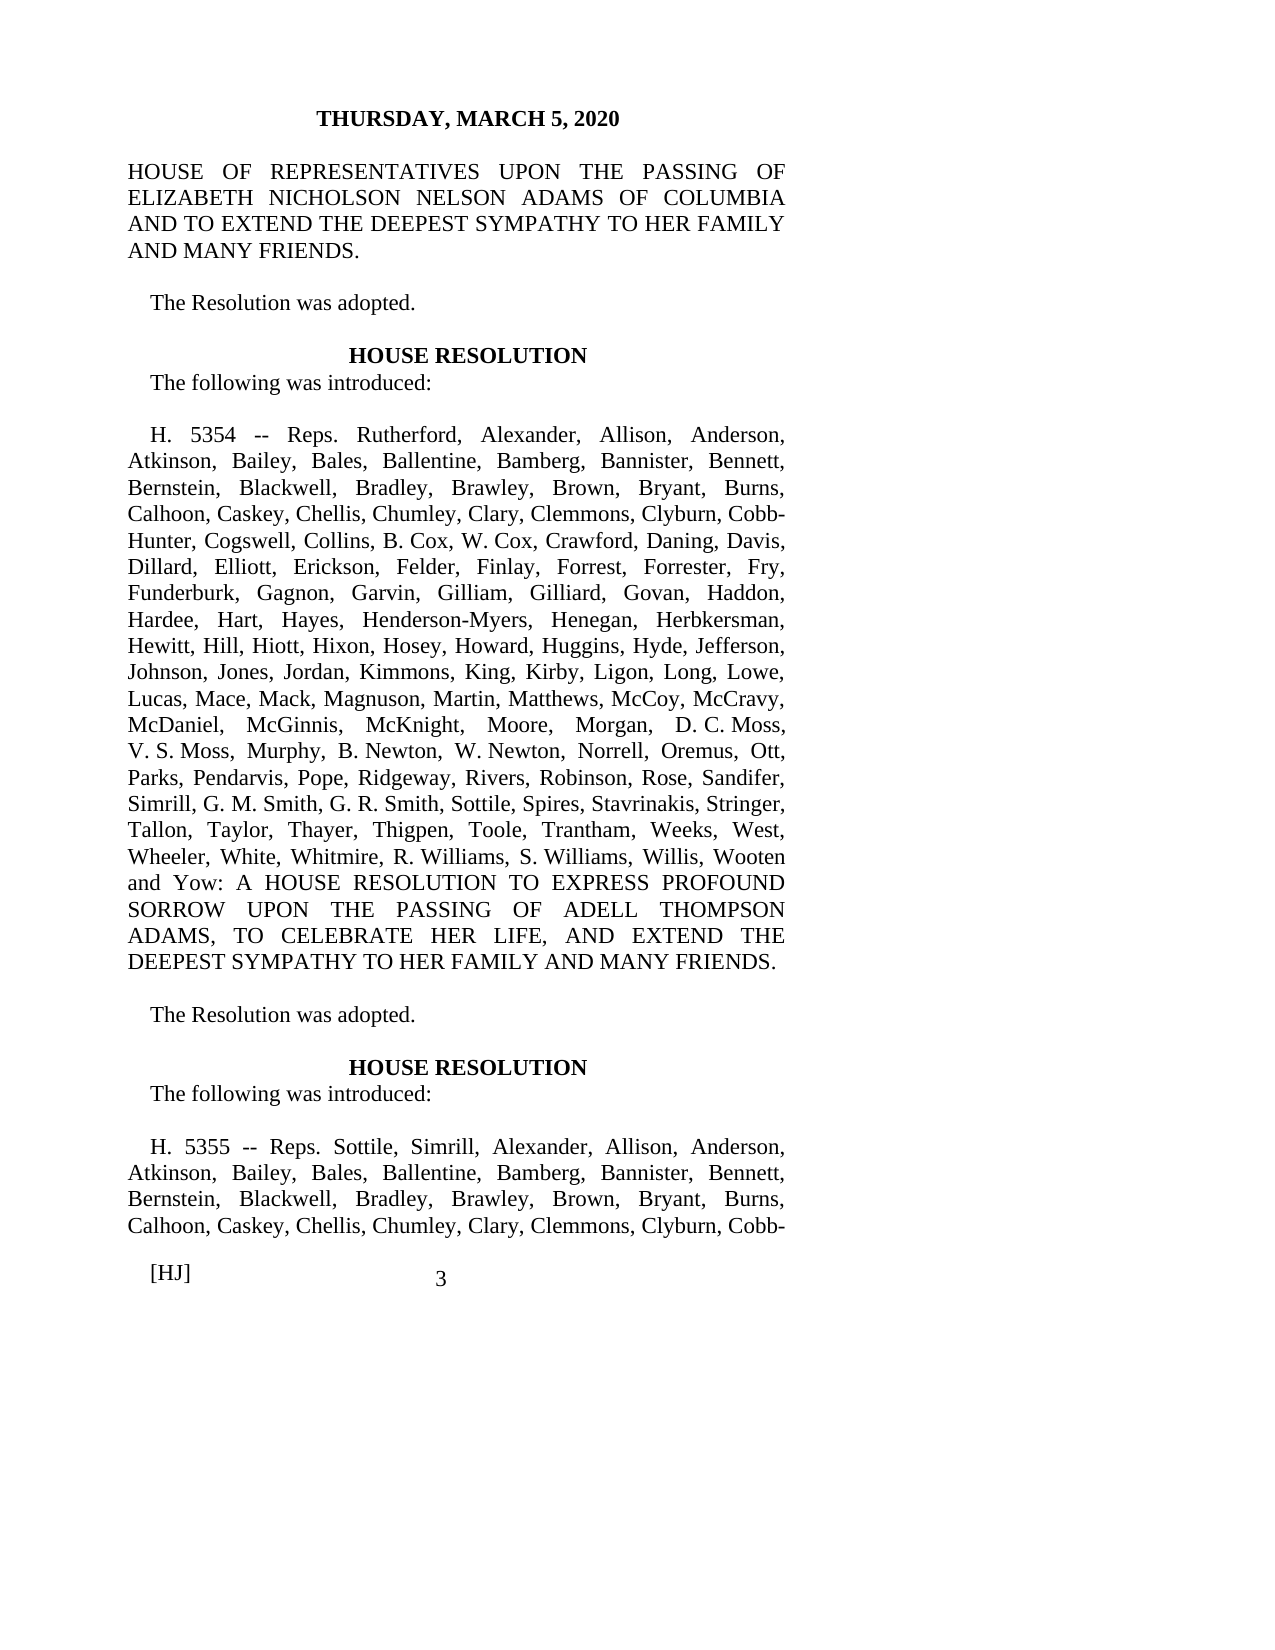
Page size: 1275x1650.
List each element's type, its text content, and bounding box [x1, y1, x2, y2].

text H. 5354 -- Reps. Rutherford, Alexander, Allison, Anderson, Atkinson, Bailey, Bales, Ballentine, Bamberg, Bannister, Bennett, Bernstein, Blackwell, Bradley, Brawley, Brown, Bryant, Burns, Calhoon, Caskey, Chellis, Chumley, Clary, Clemmons, Clyburn, Cobb-Hunter, Cogswell, Collins, B. Cox, W. Cox, Crawford, Daning, Davis, Dillard, Elliott, Erickson, Felder, Finlay, Forrest, Forrester, Fry, Funderburk, Gagnon, Garvin, Gilliam, Gilliard, Govan, Haddon, Hardee, Hart, Hayes, Henderson-Myers, Henegan, Herbkersman, Hewitt, Hill, Hiott, Hixon, Hosey, Howard, Huggins, Hyde, Jefferson, Johnson, Jones, Jordan, Kimmons, King, Kirby, Ligon, Long, Lowe, Lucas, Mace, Mack, Magnuson, Martin, Matthews, McCoy, McCravy, McDaniel, McGinnis, McKnight, Moore, Morgan, D. C. Moss, V. S. Moss, Murphy, B. Newton, W. Newton, Norrell, Oremus, Ott, Parks, Pendarvis, Pope, Ridgeway, Rivers, Robinson, Rose, Sandifer, Simrill, G. M. Smith, G. R. Smith, Sottile, Spires, Stavrinakis, Stringer, Tallon, Taylor, Thayer, Thigpen, Toole, Trantham, Weeks, West, Wheeler, White, Whitmire, R. Williams, S. Williams, Willis, Wooten and Yow: A HOUSE RESOLUTION TO EXPRESS PROFOUND SORROW UPON THE PASSING OF ADELL THOMPSON ADAMS, TO CELEBRATE HER LIFE, AND EXTEND THE DEEPEST SYMPATHY TO HER FAMILY AND MANY FRIENDS. [127, 421, 786, 975]
text The following was introduced: [127, 1080, 786, 1106]
text HOUSE RESOLUTION [127, 1054, 786, 1080]
text The following was introduced: [127, 368, 786, 395]
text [127, 1133, 786, 1238]
text The Resolution was adopted. [127, 1001, 786, 1027]
text HOUSE RESOLUTION [127, 342, 786, 368]
text The Resolution was adopted. [127, 289, 786, 316]
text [127, 158, 786, 263]
